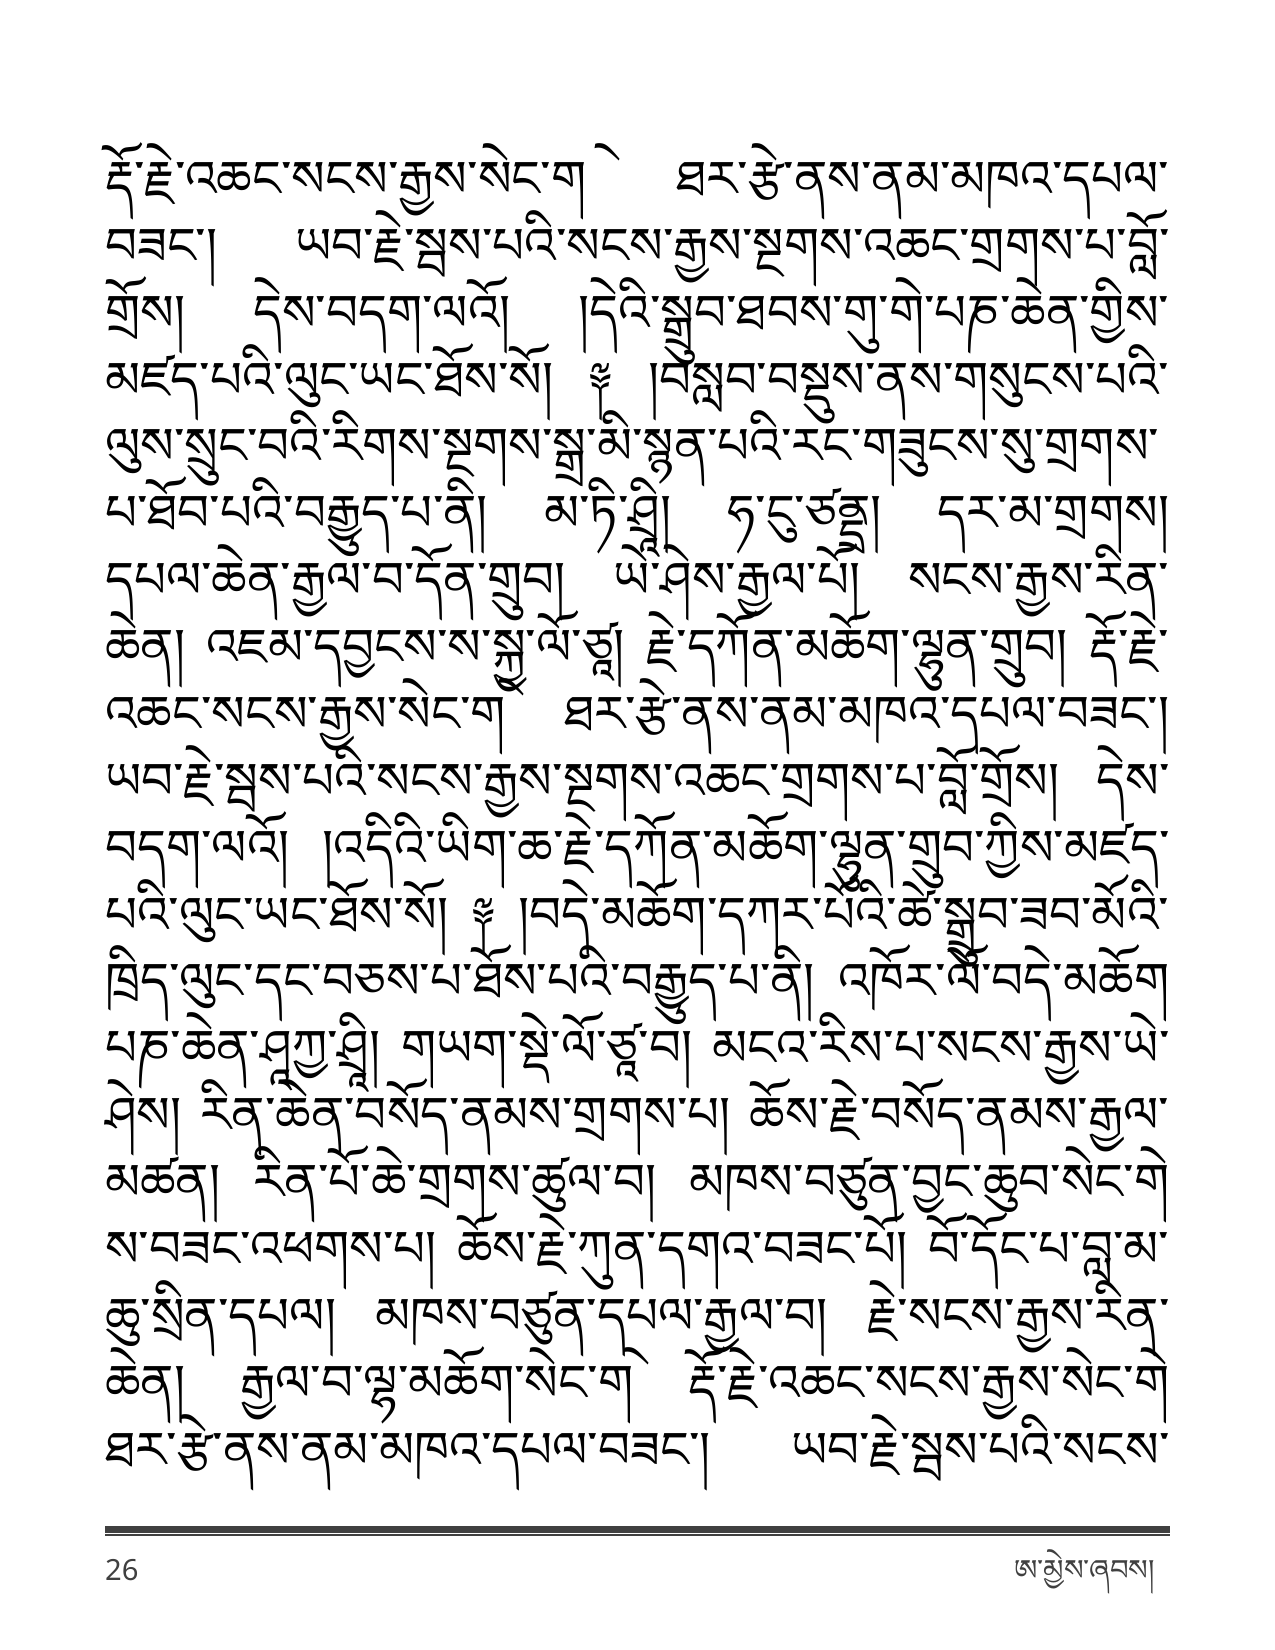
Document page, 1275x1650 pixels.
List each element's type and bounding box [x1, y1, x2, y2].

text [105, 150, 1170, 1479]
